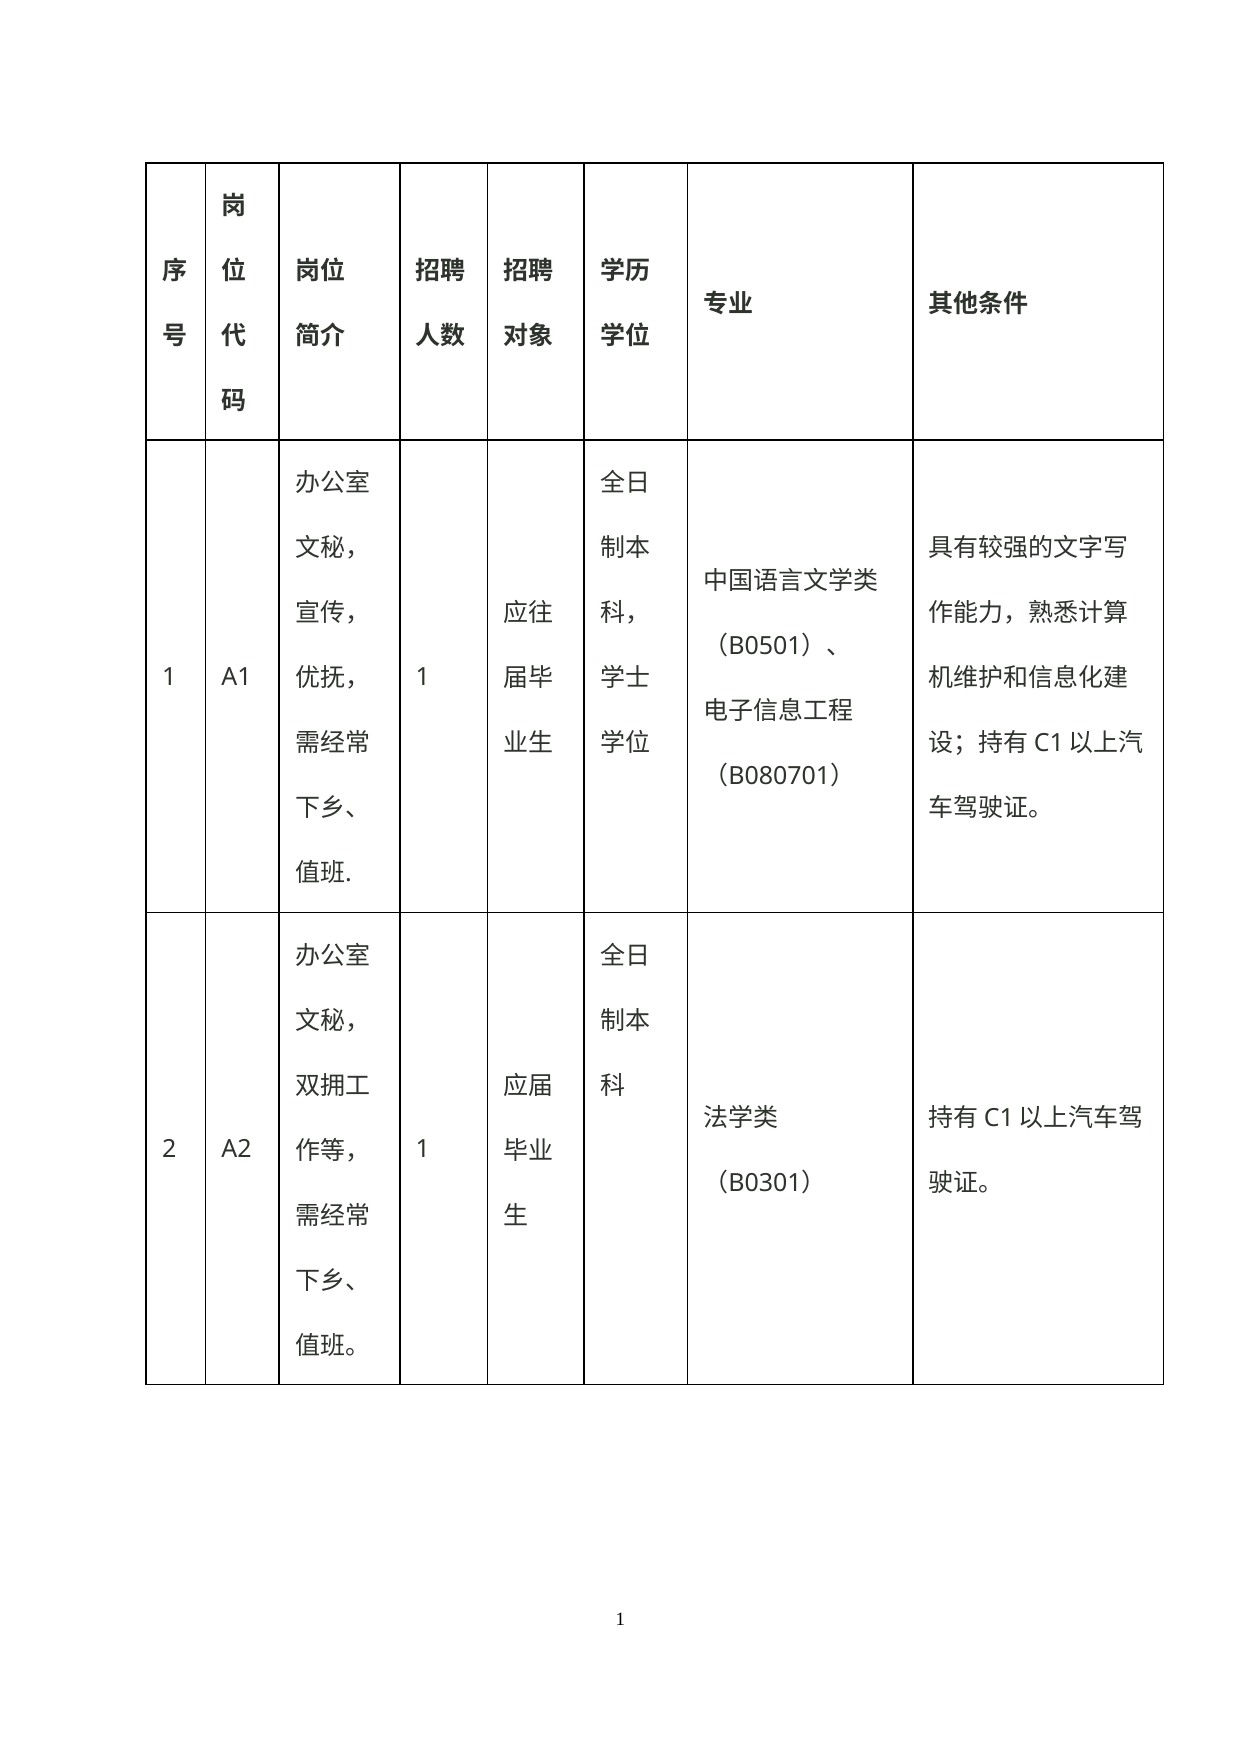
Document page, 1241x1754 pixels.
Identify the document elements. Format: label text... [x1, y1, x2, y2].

table_header 学历 学位 [585, 164, 687, 439]
table_header 招聘 对象 [488, 164, 583, 439]
table_header 专业 [688, 164, 912, 439]
table_cell 应届毕业生 [488, 913, 583, 1383]
table_cell A1 [206, 441, 278, 911]
table_header 岗位 简介 [280, 164, 399, 439]
table_header 序号 [147, 164, 205, 439]
table_cell 1 [147, 441, 205, 911]
table_cell 全日制本科，学士学位 [585, 441, 687, 911]
table_cell 办公室文秘，双拥工作等，需经常下乡、值班。 [280, 913, 399, 1383]
table_header 其他条件 [914, 164, 1163, 439]
table_cell 具有较强的文字写作能力，熟悉计算机维护和信息化建设；持有C1以上汽车驾驶证。 [914, 441, 1163, 911]
table_cell 应往届毕业生 [488, 441, 583, 911]
table_header 岗位 代码 [206, 164, 278, 439]
table_cell A2 [206, 913, 278, 1383]
table_cell 持有C1以上汽车驾驶证。 [914, 913, 1163, 1383]
table_cell 办公室文秘，宣传，优抚，需经常下乡、值班. [280, 441, 399, 911]
table_cell 法学类 （B0301） [688, 913, 912, 1383]
table_header 招聘 人数 [401, 164, 487, 439]
table_cell 1 [401, 913, 487, 1383]
table_cell 2 [147, 913, 205, 1383]
table_cell 全日制本科 [585, 913, 687, 1383]
table_cell 1 [401, 441, 487, 911]
table_cell 中国语言文学类（B0501）、 电子信息工程 （B080701） [688, 441, 912, 911]
